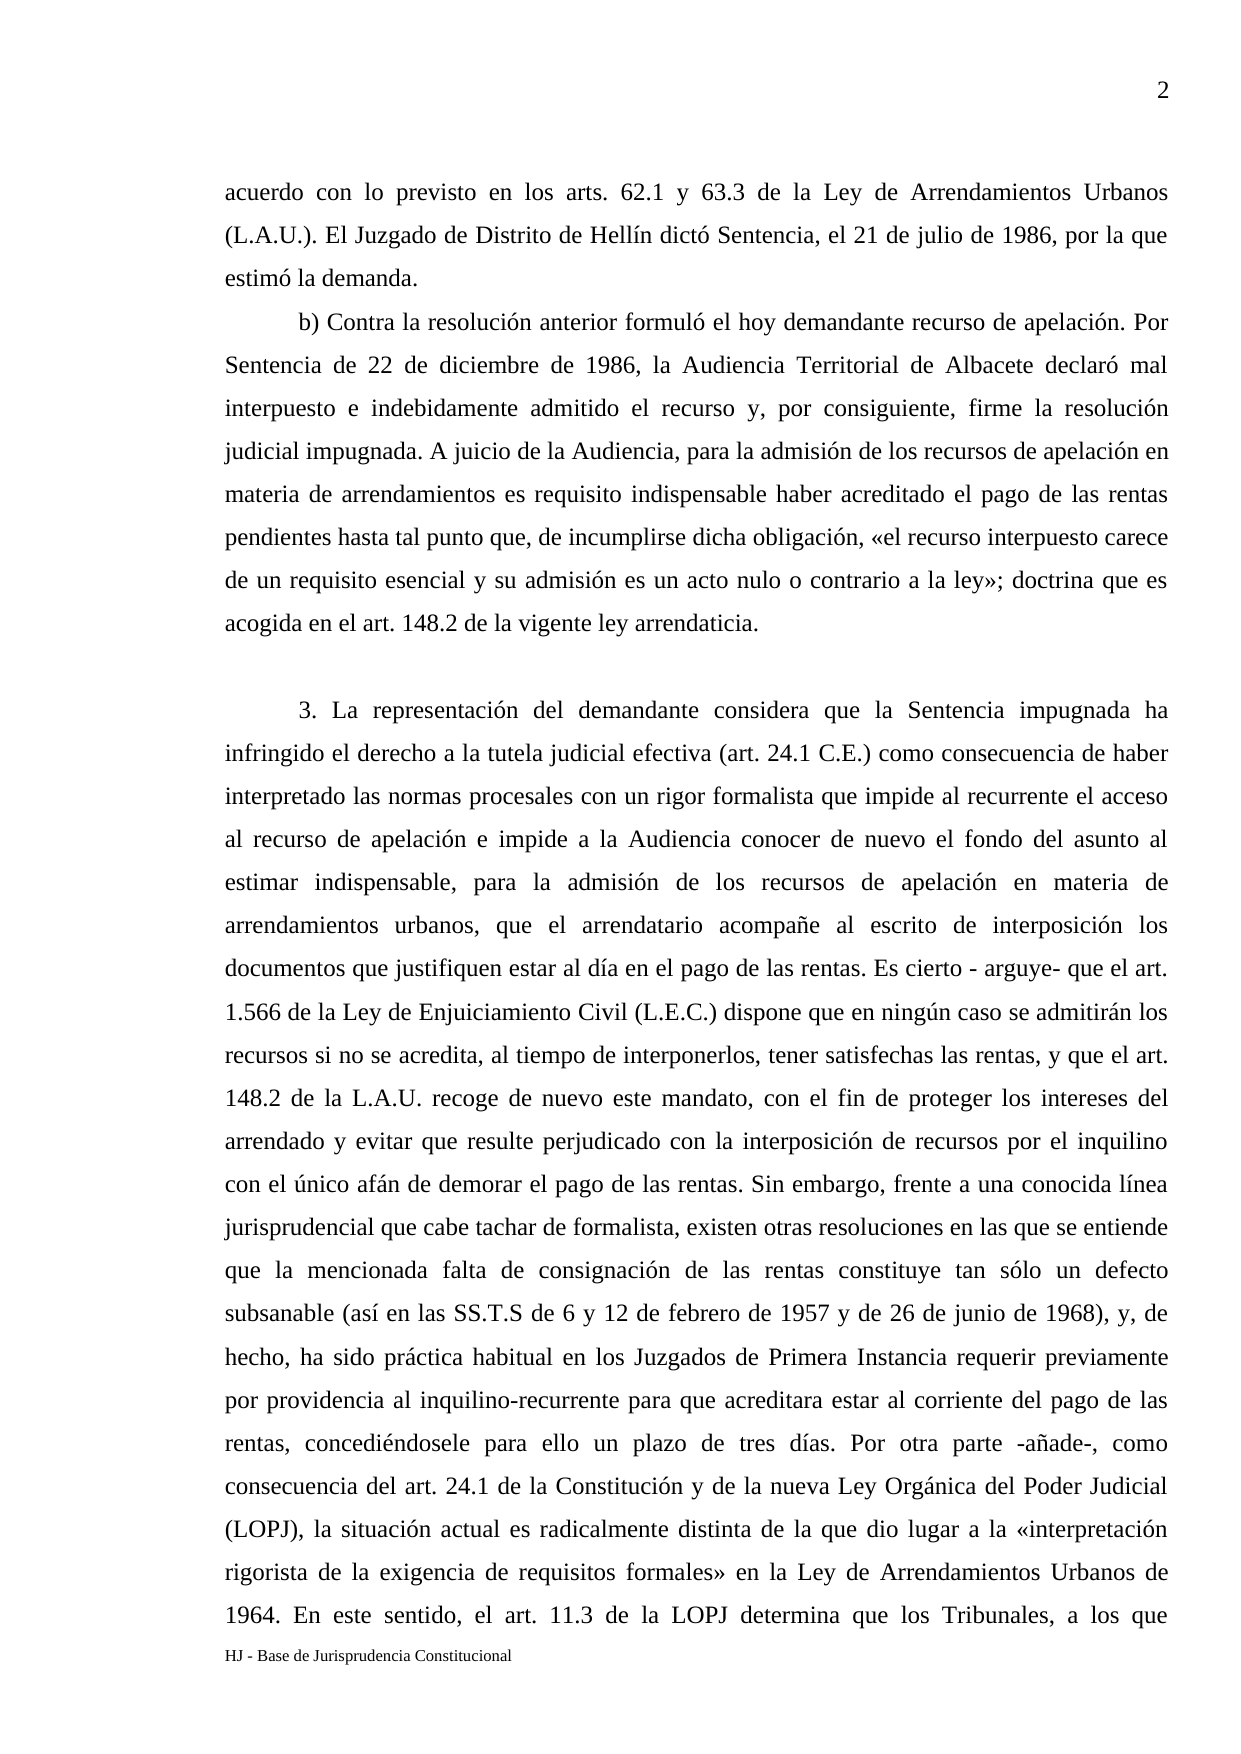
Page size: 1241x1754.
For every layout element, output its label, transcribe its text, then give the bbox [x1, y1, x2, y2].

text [224, 177, 1169, 292]
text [224, 695, 1169, 1629]
text b) Contra la resolución anterior formuló el hoy demandante recurso de apelación. Por Sentencia de 22 de diciembre de 1986, la Audiencia Territorial de Albacete declaró mal interpuesto e indebidamente admitido el recurso y, por consiguiente, firme la resolución judicial impugnada. A juicio de la Audiencia, para la admisión de los recursos de apelación en materia de arrendamientos es requisito indispensable haber acreditado el pago de las rentas pendientes hasta tal punto que, de incumplirse dicha obligación, «el recurso interpuesto carece de un requisito esencial y su admisión es un acto nulo o contrario a la ley»; doctrina que es acogida en el art. 148.2 de la vigente ley arrendaticia. [224, 307, 1169, 637]
